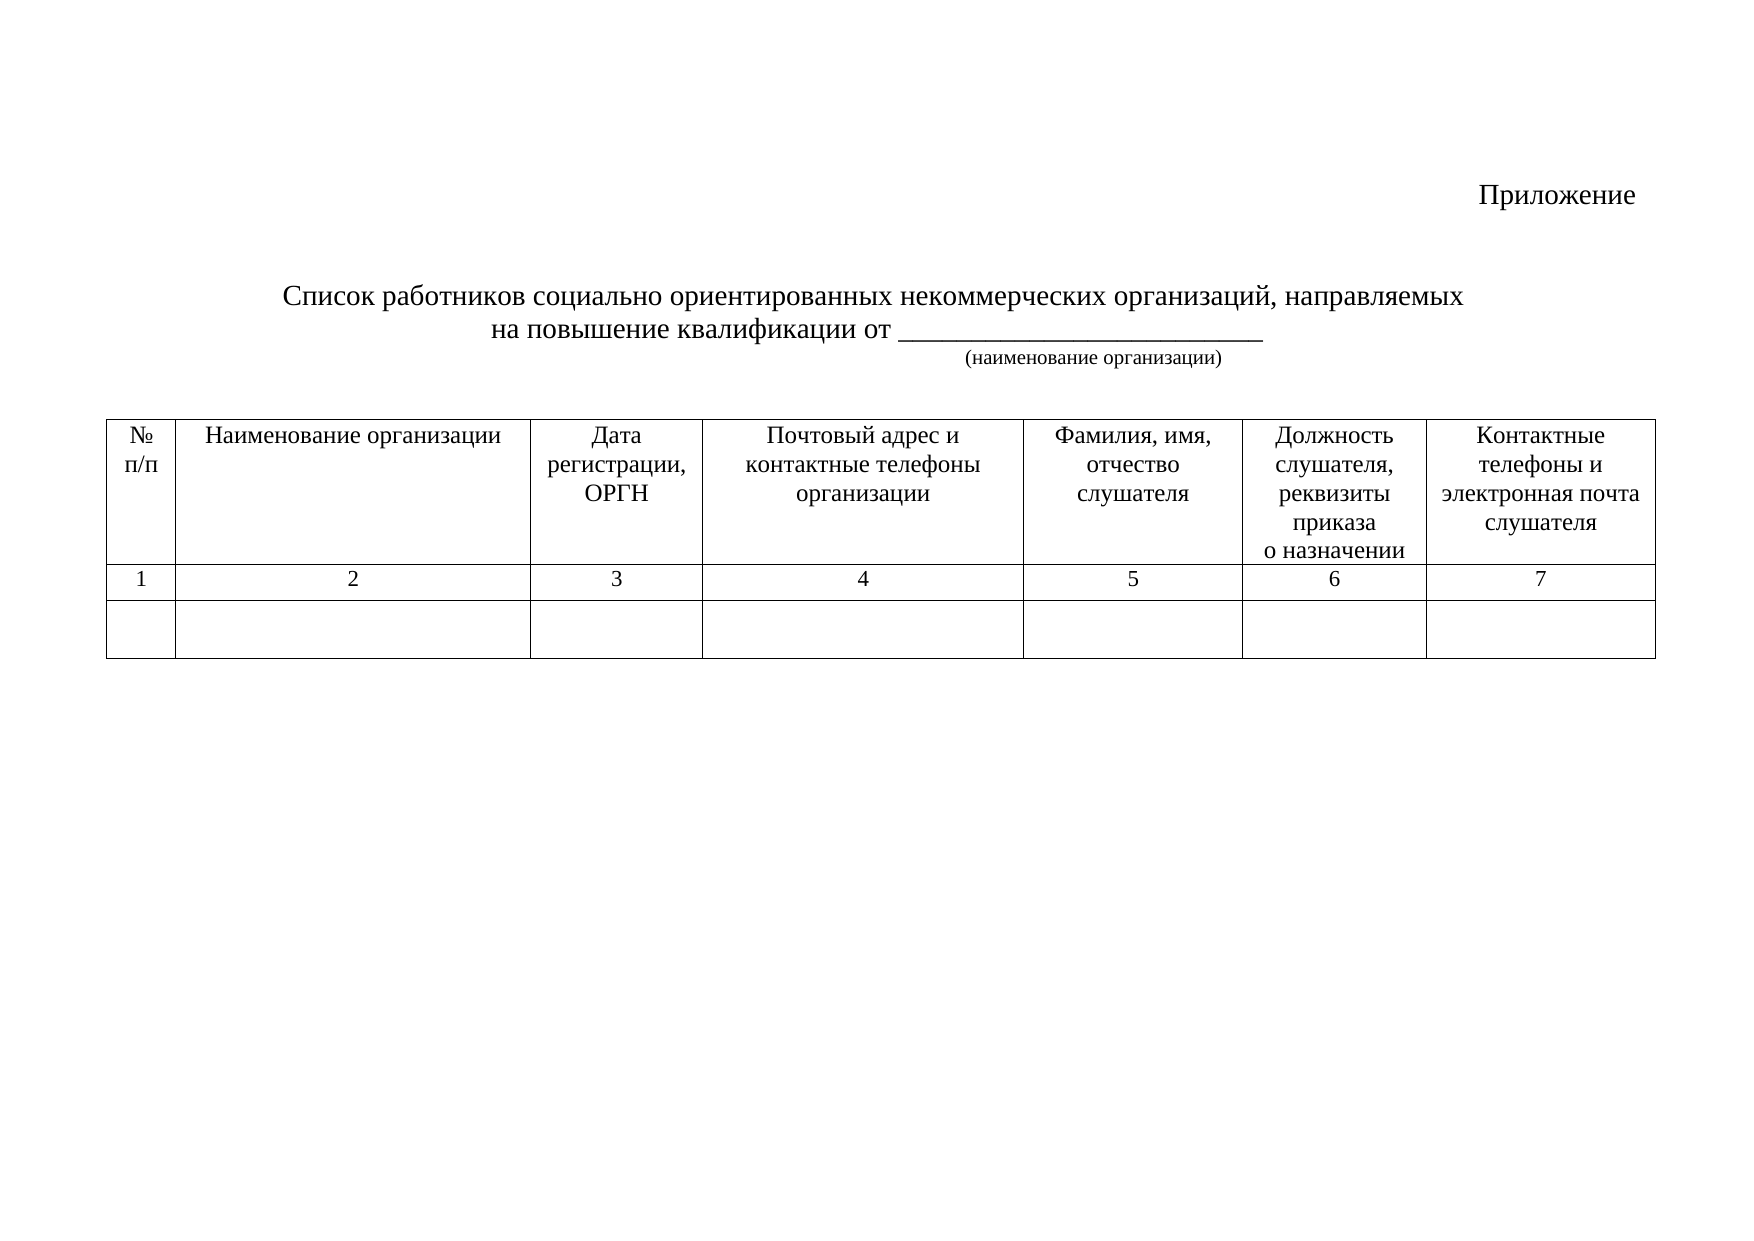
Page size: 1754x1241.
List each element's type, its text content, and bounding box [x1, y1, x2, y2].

table_header Почтовый адрес и контактные телефоны организации [703, 420, 1023, 564]
table_cell 6 [1243, 565, 1426, 600]
table_header № п/п [107, 420, 175, 564]
text Приложение [118, 177, 1636, 211]
table_cell [1427, 601, 1655, 658]
table_cell 3 [531, 565, 702, 600]
table_cell [1024, 601, 1242, 658]
table_cell 7 [1427, 565, 1655, 600]
table_cell [531, 601, 702, 658]
text (наименование организации) [782, 345, 1636, 369]
table_header Наименование организации [176, 420, 530, 564]
table_cell 4 [703, 565, 1023, 600]
table_header Фамилия, имя, отчество слушателя [1024, 420, 1242, 564]
text Список работников социально ориентированных некоммерческих организаций, направляемых на повышение квалификации от _________________________ [118, 278, 1636, 345]
table_header Дата регистрации, ОРГН [531, 420, 702, 564]
table_cell [1243, 601, 1426, 658]
table_cell 2 [176, 565, 530, 600]
table_header Должность слушателя, реквизиты приказа о назначении [1243, 420, 1426, 564]
table_cell 1 [107, 565, 175, 600]
table_cell [176, 601, 530, 658]
table_cell 5 [1024, 565, 1242, 600]
table_cell [703, 601, 1023, 658]
table_header Контактные телефоны и электронная почта слушателя [1427, 420, 1655, 564]
table_cell [107, 601, 175, 658]
